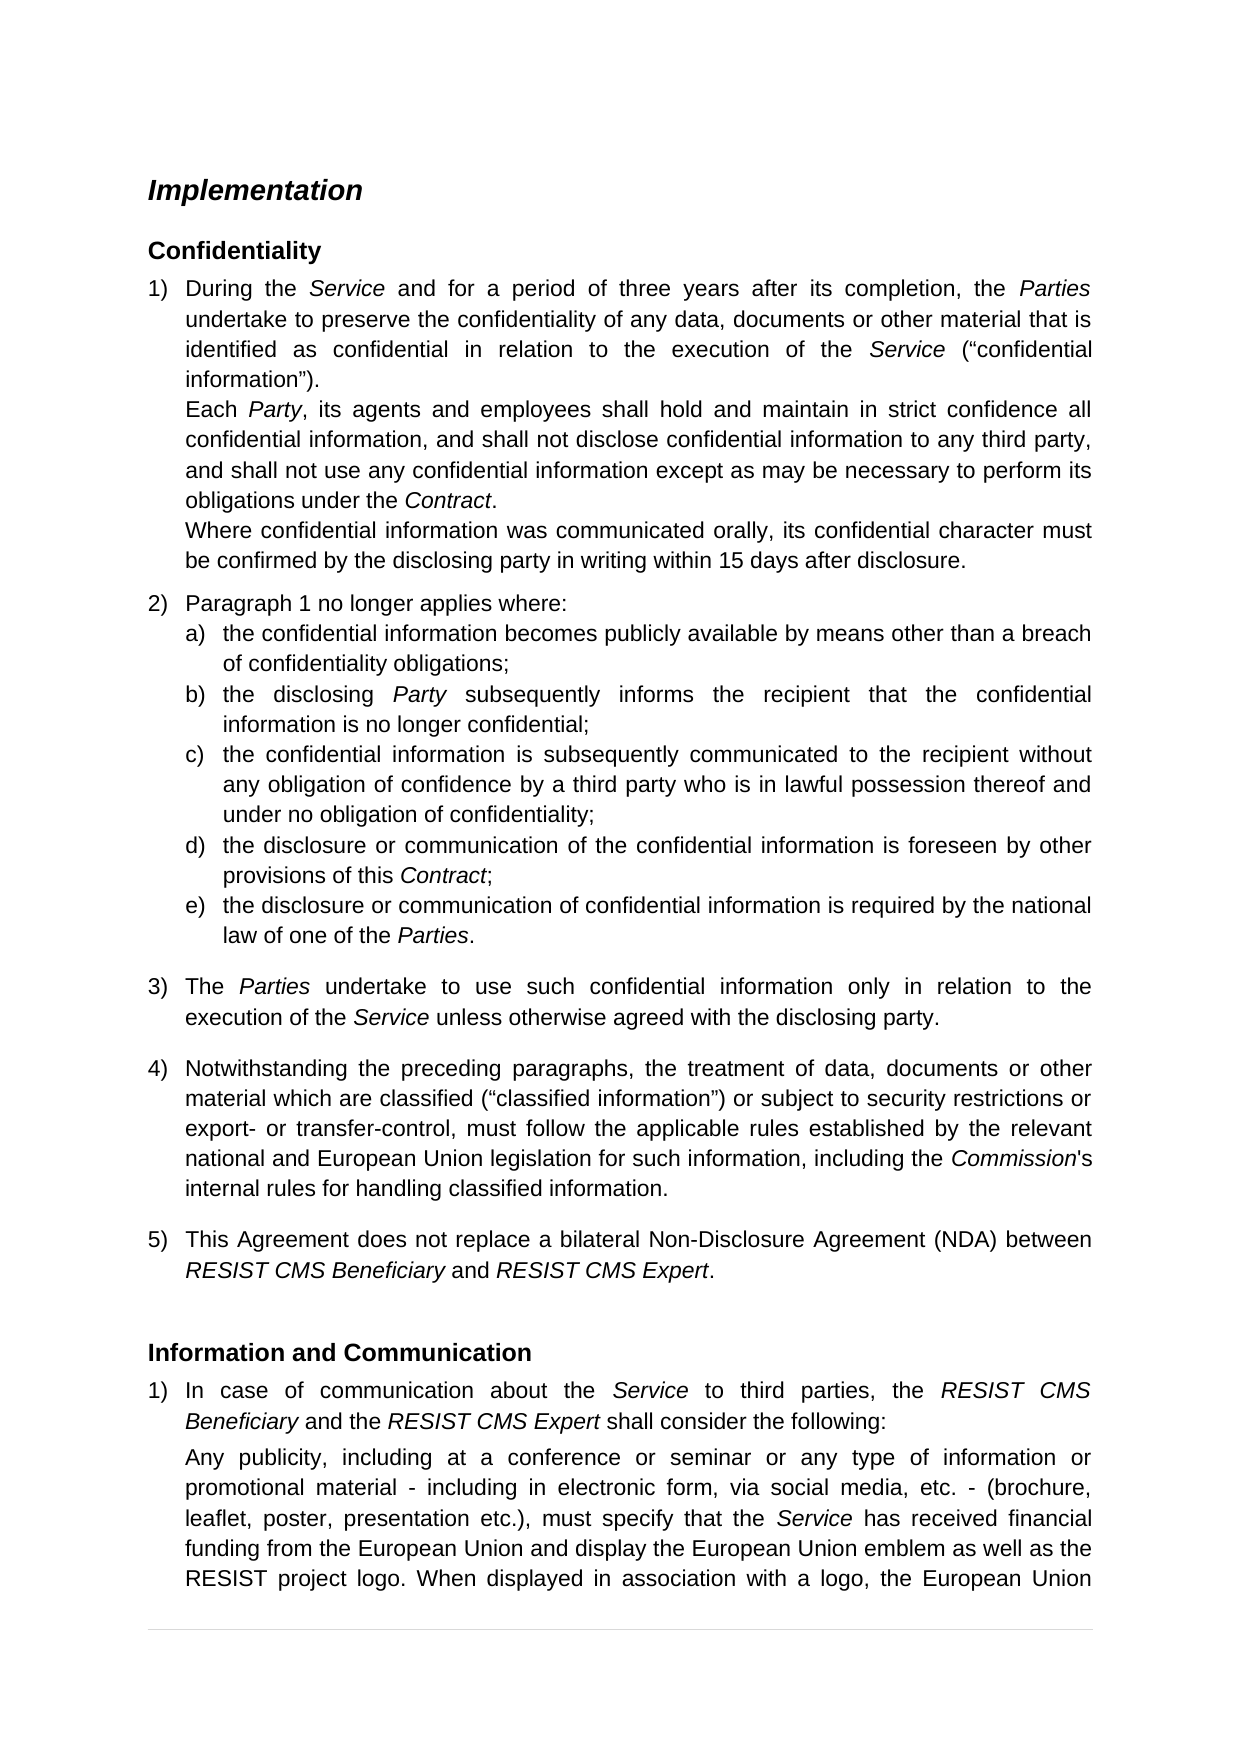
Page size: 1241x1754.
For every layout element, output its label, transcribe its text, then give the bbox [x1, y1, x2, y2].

list This Agreement does not replace a bilateral Non-Disclosure Agreement (NDA) between RESIST CMS Beneficiary and RESIST CMS Expert. [148, 1226, 1093, 1283]
list the disclosure or communication of the confidential information is foreseen by other provisions of this Contract; [185, 832, 1093, 888]
list In case of communication about the Service to third parties, the RESIST CMS Beneficiary and the RESIST CMS Expert shall consider the following: [148, 1377, 1093, 1434]
list The Parties undertake to use such confidential information only in relation to the execution of the Service unless otherwise agreed with the disclosing party. [148, 973, 1093, 1030]
list the disclosing Party subsequently informs the recipient that the confidential information is no longer confidential; [185, 681, 1093, 737]
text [185, 1444, 1093, 1591]
list Paragraph 1 no longer applies where: [148, 590, 1093, 616]
text Implementation [148, 173, 1093, 206]
list Notwithstanding the preceding paragraphs, the treatment of data, documents or other material which are classified (“classified information”) or subject to security restrictions or export- or transfer-control, must follow the applicable rules established by the relevant national and European Union legislation for such information, including the Commission's internal rules for handling classified information. [148, 1054, 1093, 1202]
text Each Party, its agents and employees shall hold and maintain in strict confidence all confidential information, and shall not disclose confidential information to any third party, and shall not use any confidential information except as may be necessary to perform its obligations under the Contract. [185, 396, 1093, 513]
text Where confidential information was communicated orally, its confidential character must be confirmed by the disclosing party in writing within 15 days after disclosure. [185, 517, 1093, 574]
list During the Service and for a period of three years after its completion, the Parties undertake to preserve the confidentiality of any data, documents or other material that is identified as confidential in relation to the execution of the Service (“confidential information”). [148, 275, 1093, 392]
text Confidentiality [148, 236, 1093, 265]
text Information and Communication [148, 1338, 1093, 1367]
list the disclosure or communication of confidential information is required by the national law of one of the Parties. [185, 892, 1093, 949]
list the confidential information is subsequently communicated to the recipient without any obligation of confidence by a third party who is in lawful possession thereof and under no obligation of confidentiality; [185, 741, 1093, 828]
list the confidential information becomes publicly available by means other than a breach of confidentiality obligations; [185, 620, 1093, 677]
